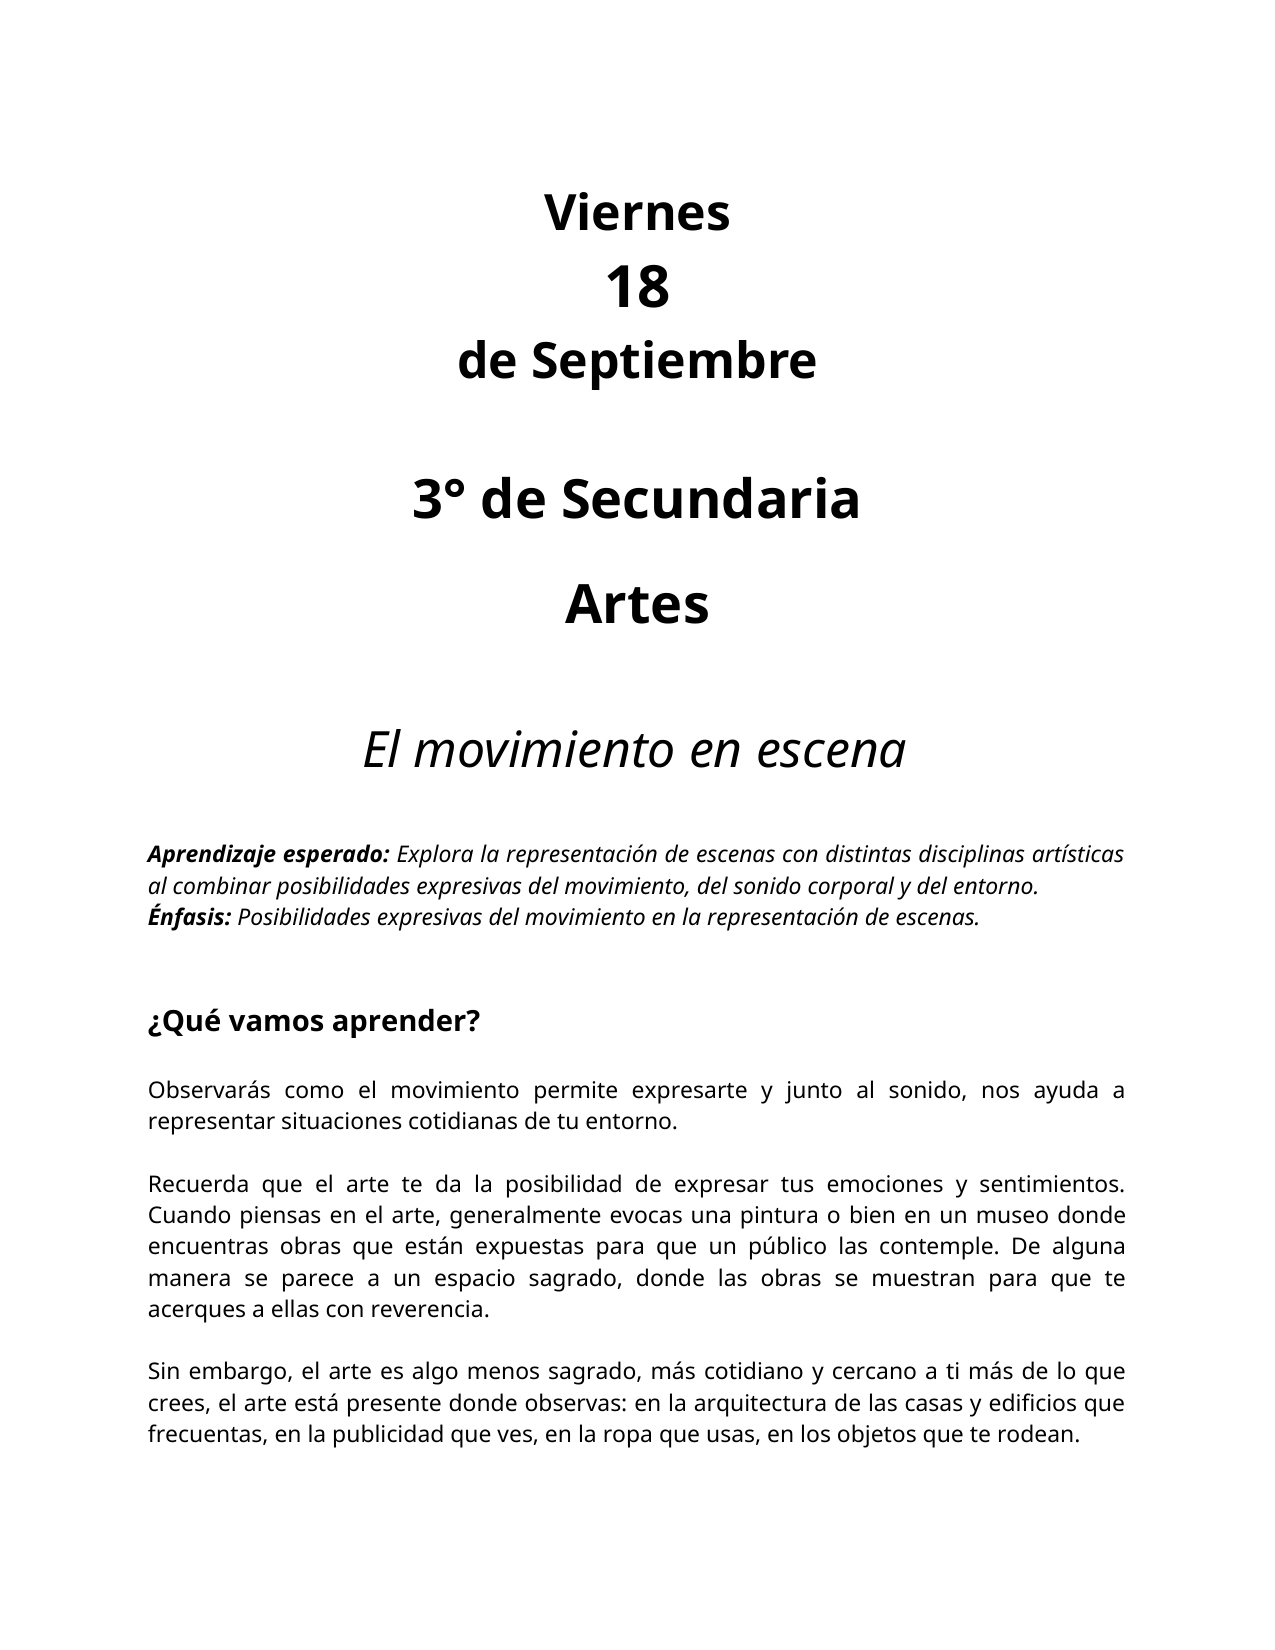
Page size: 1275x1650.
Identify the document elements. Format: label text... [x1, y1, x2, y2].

text Énfasis: Posibilidades expresivas del movimiento en la representación de escenas. [148, 901, 1127, 932]
text El movimiento en escena [148, 713, 1127, 782]
text Artes [148, 566, 1127, 640]
text Recuerda que el arte te da la posibilidad de expresar tus emociones y sentimientos. Cuando piensas en el arte, generalmente evocas una pintura o bien en un museo donde encuentras obras que están expuestas para que un público las contemple. De alguna manera se parece a un espacio sagrado, donde las obras se muestran para que te acerques a ellas con reverencia. [148, 1168, 1127, 1324]
text Observarás como el movimiento permite expresarte y junto al sonido, nos ayuda a representar situaciones cotidianas de tu entorno. [148, 1074, 1127, 1137]
text 3° de Secundaria [148, 461, 1127, 535]
text Aprendizaje esperado: Explora la representación de escenas con distintas disciplinas artísticas al combinar posibilidades expresivas del movimiento, del sonido corporal y del entorno. [148, 838, 1127, 901]
text Sin embargo, el arte es algo menos sagrado, más cotidiano y cercano a ti más de lo que crees, el arte está presente donde observas: en la arquitectura de las casas y edificios que frecuentas, en la publicidad que ves, en la ropa que usas, en los objetos que te rodean. [148, 1355, 1127, 1449]
text ¿Qué vamos aprender? [148, 1000, 1127, 1040]
text 18 [148, 245, 1127, 325]
text de Septiembre [148, 325, 1127, 393]
text Viernes [148, 177, 1127, 245]
